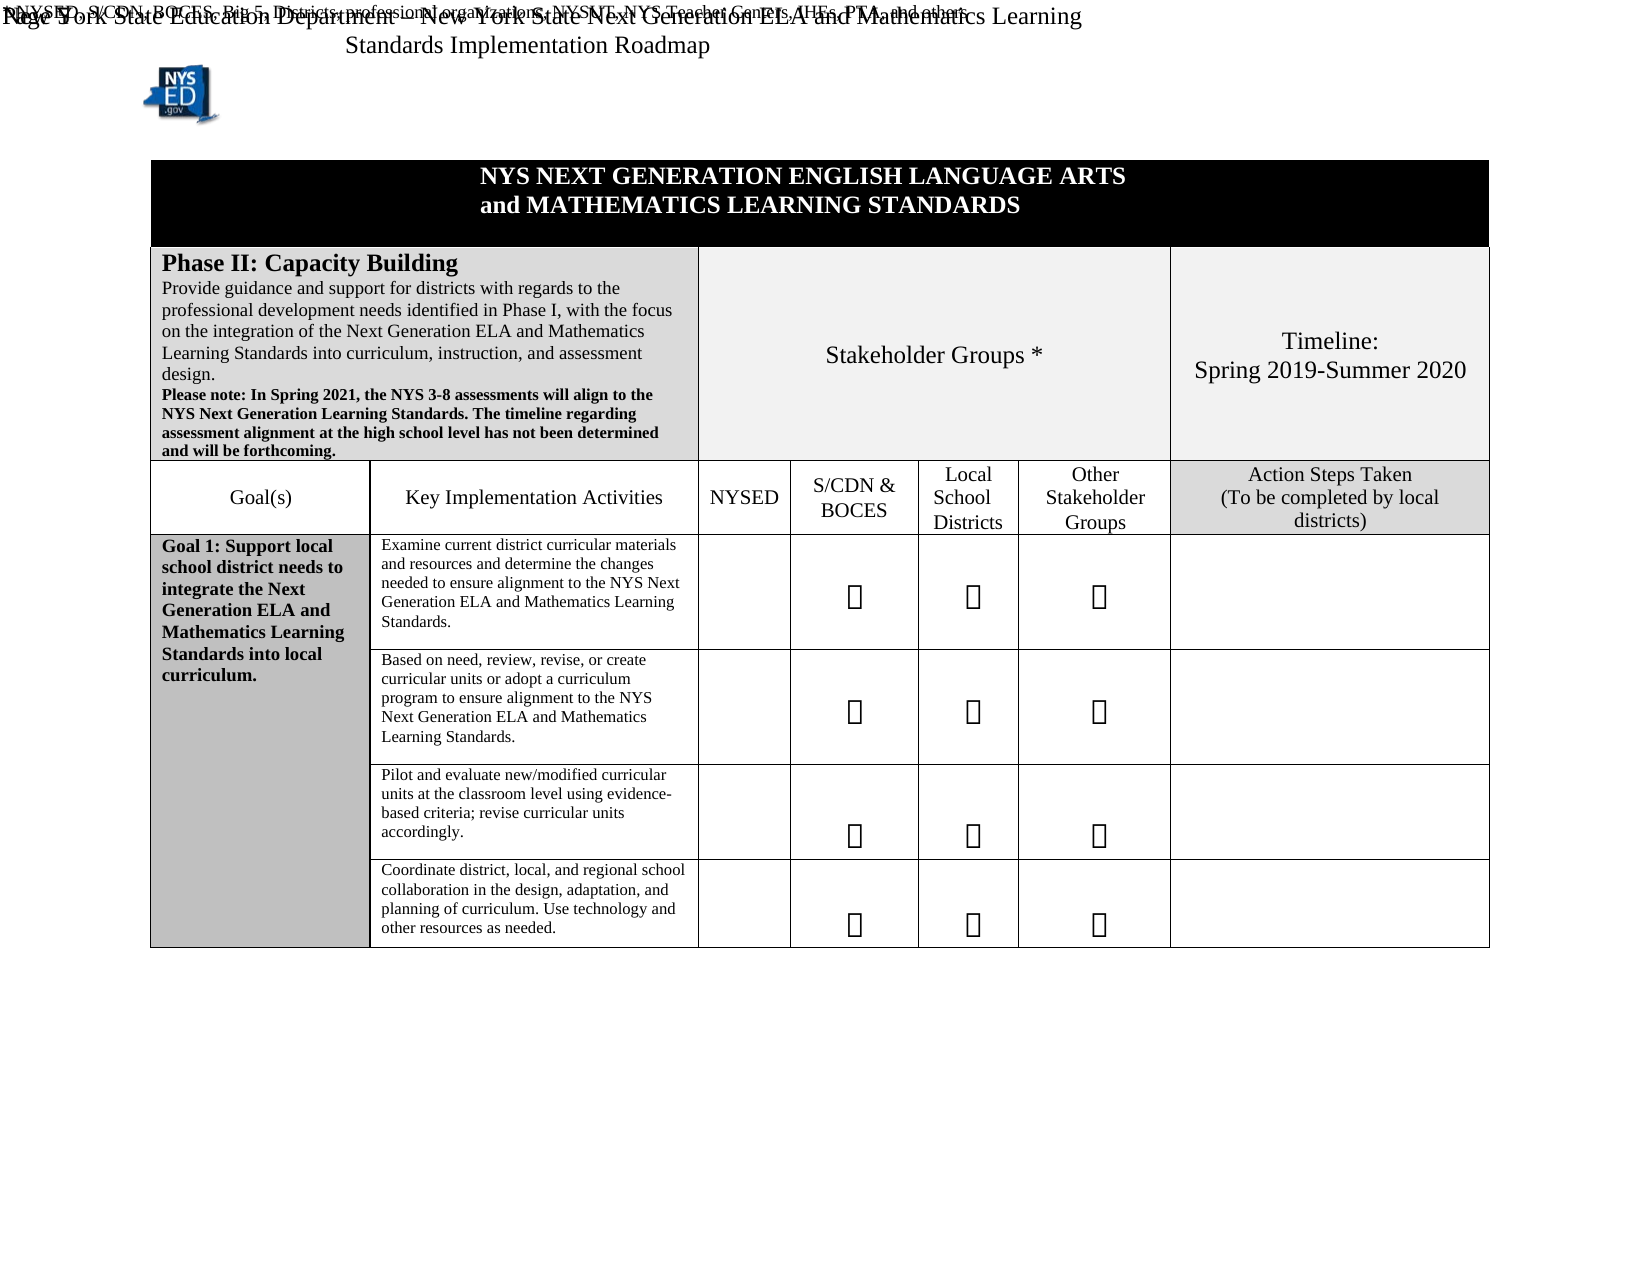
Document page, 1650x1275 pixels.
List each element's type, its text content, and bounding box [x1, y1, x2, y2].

table_cell  [919, 650, 1018, 763]
table_cell  [1019, 860, 1170, 947]
table_cell [699, 765, 790, 859]
picture [140, 62, 224, 129]
table_cell  [1019, 650, 1170, 763]
table_cell [699, 650, 790, 763]
table_cell  [919, 535, 1018, 648]
table_cell Based on need, review, revise, or create curricular units or adopt a curriculum program to ensure alignment to the NYS Next Generation ELA and Mathematics Learning Standards. [371, 650, 698, 763]
table_cell [699, 860, 790, 947]
table_cell Phase II: Capacity Building Provide guidance and support for districts with regards to the professional development needs identified in Phase I, with the focus on the integration of the Next Generation ELA and Mathematics Learning Standards into curriculum, instruction, and assessment design. Please note: In Spring 2021, the NYS 3-8 assessments will align to the NYS Next Generation Learning Standards. The timeline regarding assessment alignment at the high school level has not been determined and will be forthcoming. [151, 248, 698, 460]
table_cell S/CDN & BOCES [791, 461, 918, 534]
table_cell [699, 535, 790, 648]
table_cell [1171, 535, 1489, 648]
table_cell [1171, 860, 1489, 947]
table_cell  [1019, 535, 1170, 648]
table_cell  [791, 765, 918, 859]
table_cell Timeline: Spring 2019-Summer 2020 [1171, 248, 1489, 460]
table_cell  [791, 535, 918, 648]
table_cell  [919, 860, 1018, 947]
table_header NYS NEXT GENERATION ENGLISH LANGUAGE ARTS and MATHEMATICS LEARNING STANDARDS [151, 160, 1489, 247]
table_cell Action Steps Taken (To be completed by local districts) [1171, 461, 1489, 534]
table_cell  [919, 765, 1018, 859]
table_cell Examine current district curricular materials and resources and determine the changes needed to ensure alignment to the NYS Next Generation ELA and Mathematics Learning Standards. [371, 535, 698, 648]
table_cell Coordinate district, local, and regional school collaboration in the design, adaptation, and planning of curriculum. Use technology and other resources as needed. [371, 860, 698, 947]
table_cell Local School Districts [919, 461, 1018, 534]
table_cell Pilot and evaluate new/modified curricular units at the classroom level using evidence- based criteria; revise curricular units accordingly. [371, 765, 698, 859]
table_cell Key Implementation Activities [371, 461, 698, 534]
table_cell  [791, 860, 918, 947]
table_cell Goal(s) [151, 461, 369, 534]
table_cell [1171, 765, 1489, 859]
table_cell  [1019, 765, 1170, 859]
table_cell Goal 1: Support local school district needs to integrate the Next Generation ELA and Mathematics Learning Standards into local curriculum. [151, 535, 369, 947]
table_cell NYSED [699, 461, 790, 534]
table_cell Other Stakeholder Groups [1019, 461, 1170, 534]
table_cell  [791, 650, 918, 763]
table_cell [1171, 650, 1489, 763]
table_cell Stakeholder Groups * [699, 248, 1170, 460]
